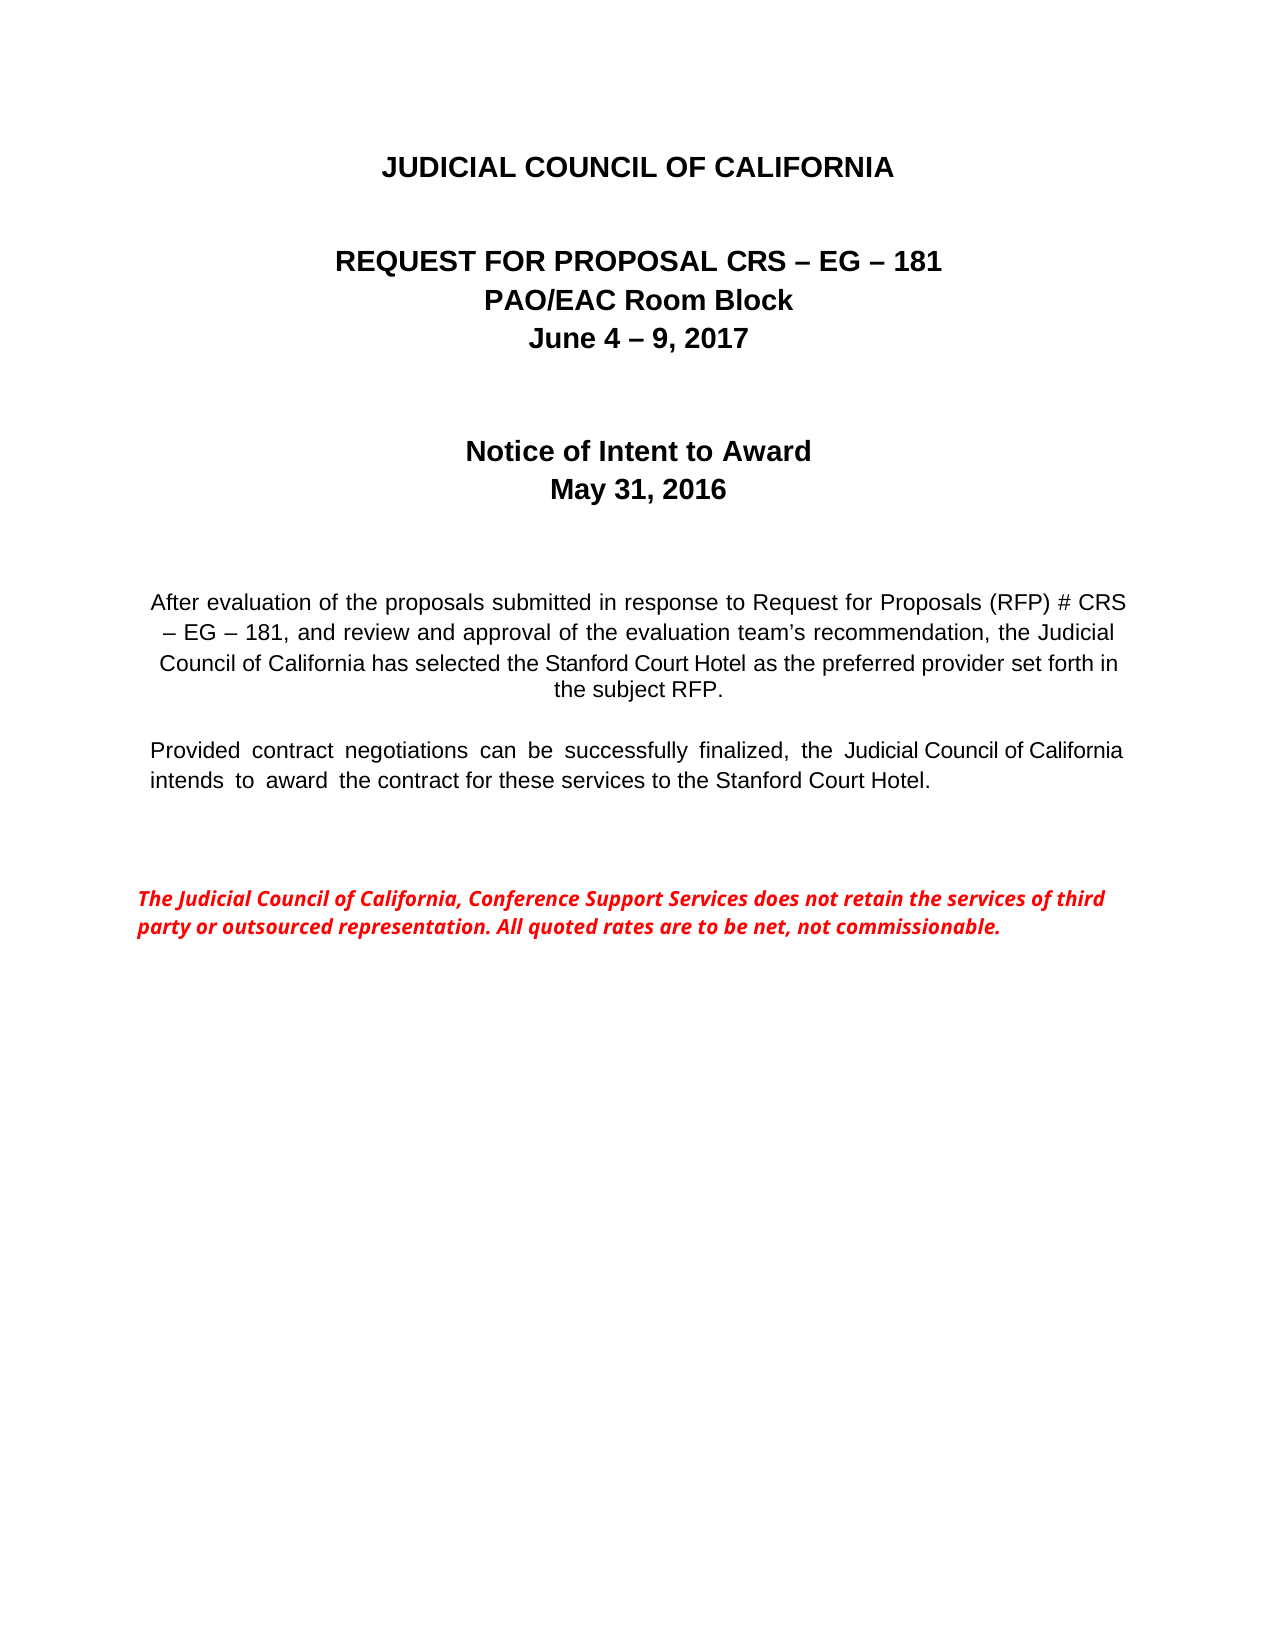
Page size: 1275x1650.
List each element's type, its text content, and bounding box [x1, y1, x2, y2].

text Council of California has selected the Stanford Court Hotel as the preferred provider set forth in the subject RFP. [146, 649, 1131, 702]
text REQUEST FOR PROPOSAL CRS – EG – 181 [315, 244, 962, 278]
text The Judicial Council of California, Conference Support Services does not retain the services of third party or outsourced representation. All quoted rates are to be net, not commissionable. [137, 884, 1137, 941]
text JUDICIAL COUNCIL OF CALIFORNIA [330, 149, 947, 183]
text May 31, 2016 [502, 472, 775, 506]
text Provided contract negotiations can be successfully finalized, the Judicial Council of California intends to award the contract for these services to the Stanford Court Hotel. [150, 737, 1131, 793]
text After evaluation of the proposals submitted in response to Request for Proposals (RFP) # CRS [146, 589, 1130, 615]
text Notice of Intent to Award [460, 433, 817, 467]
text June 4 – 9, 2017 [315, 321, 962, 354]
text PAO/EAC Room Block [315, 283, 962, 316]
text – EG – 181, and review and approval of the evaluation team’s recommendation, the Judicial [146, 619, 1131, 646]
